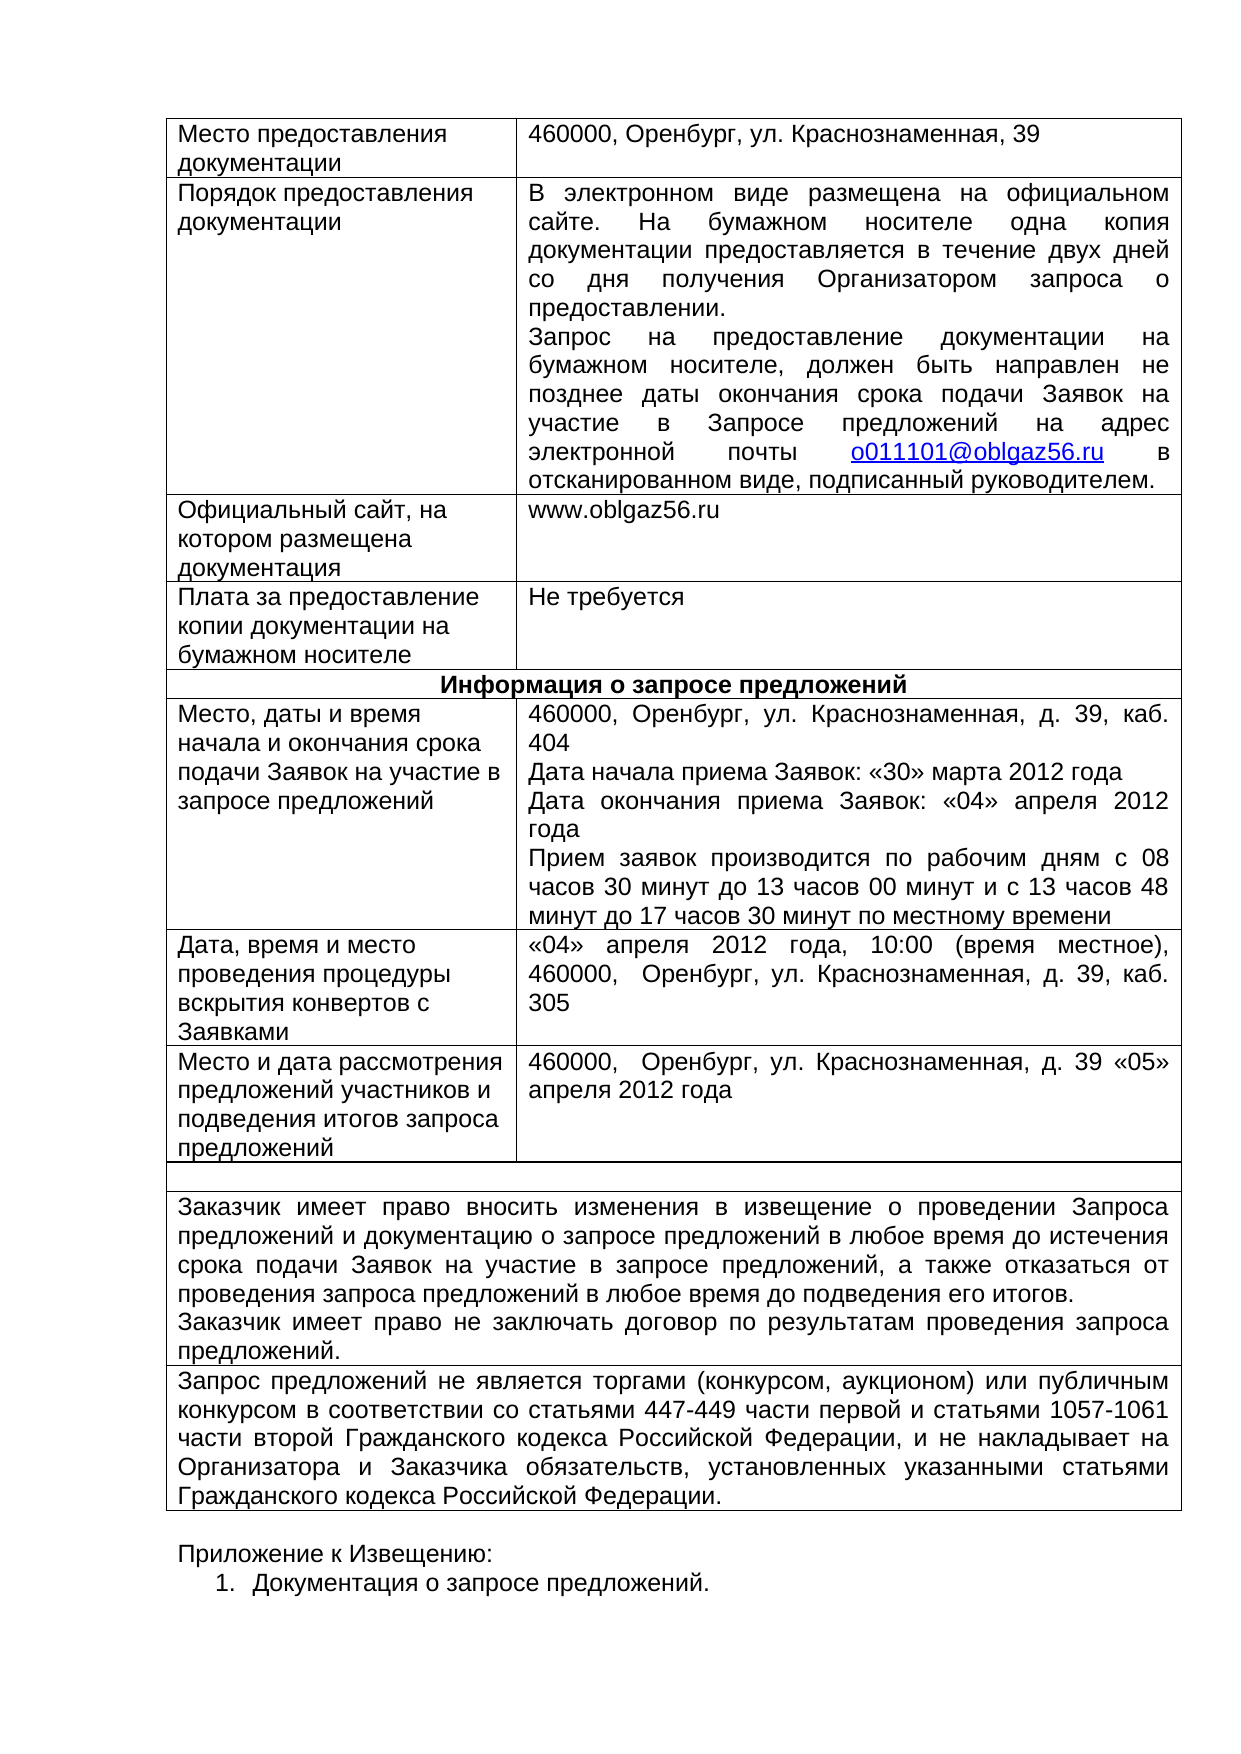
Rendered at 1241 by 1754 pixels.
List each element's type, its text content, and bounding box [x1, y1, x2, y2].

table_cell Место предоставления документации [167, 119, 516, 177]
table_cell [167, 1163, 1181, 1191]
table_cell Порядок предоставления документации [167, 178, 516, 494]
table_cell Место и дата рассмотрения предложений участников и подведения итогов запроса предложений [167, 1046, 516, 1161]
table_cell В электронном виде размещена на официальном сайте. На бумажном носителе одна копия документации предоставляется в течение двух дней со дня получения Организатором запроса о предоставлении. Запрос на предоставление документации на бумажном носителе, должен быть направлен не позднее даты окончания срока подачи Заявок на участие в Запросе предложений на адрес электронной почты o011101@oblgaz56.ru в отсканированном виде, подписанный руководителем. [517, 178, 1181, 494]
table_cell 460000, Оренбург, ул. Краснознаменная, д. 39 «05» апреля 2012 года [517, 1046, 1181, 1161]
table_cell Дата, время и место проведения процедуры вскрытия конвертов с Заявками [167, 930, 516, 1045]
text Приложение к Извещению: [177, 1539, 1181, 1568]
list Документация о запросе предложений. [215, 1568, 1181, 1597]
table_cell 460000, Оренбург, ул. Краснознаменная, 39 [517, 119, 1181, 177]
table_cell Информация о запросе предложений [167, 670, 1181, 698]
table_cell www.oblgaz56.ru [517, 495, 1181, 581]
table_cell Плата за предоставление копии документации на бумажном носителе [167, 582, 516, 668]
table_cell Запрос предложений не является торгами (конкурсом, аукционом) или публичным конкурсом в соответствии со статьями 447-449 части первой и статьями 1057-1061 части второй Гражданского кодекса Российской Федерации, и не накладывает на Организатора и Заказчика обязательств, установленных указанными статьями Гражданского кодекса Российской Федерации. [167, 1366, 1181, 1509]
table_cell Заказчик имеет право вносить изменения в извещение о проведении Запроса предложений и документацию о запросе предложений в любое время до истечения срока подачи Заявок на участие в запросе предложений, а также отказаться от проведения запроса предложений в любое время до подведения его итогов. Заказчик имеет право не заключать договор по результатам проведения запроса предложений. [167, 1192, 1181, 1365]
table_cell «04» апреля 2012 года, 10:00 (время местное), 460000, Оренбург, ул. Краснознаменная, д. 39, каб. 305 [517, 930, 1181, 1045]
table_cell Официальный сайт, на котором размещена документация [167, 495, 516, 581]
table_cell Не требуется [517, 582, 1181, 668]
table_cell Место, даты и время начала и окончания срока подачи Заявок на участие в запросе предложений [167, 699, 516, 929]
table_cell 460000, Оренбург, ул. Краснознаменная, д. 39, каб. 404 Дата начала приема Заявок: «30» марта 2012 года Дата окончания приема Заявок: «04» апреля 2012 года Прием заявок производится по рабочим дням с 08 часов 30 минут до 13 часов 00 минут и с 13 часов 48 минут до 17 часов 30 минут по местному времени [517, 699, 1181, 929]
